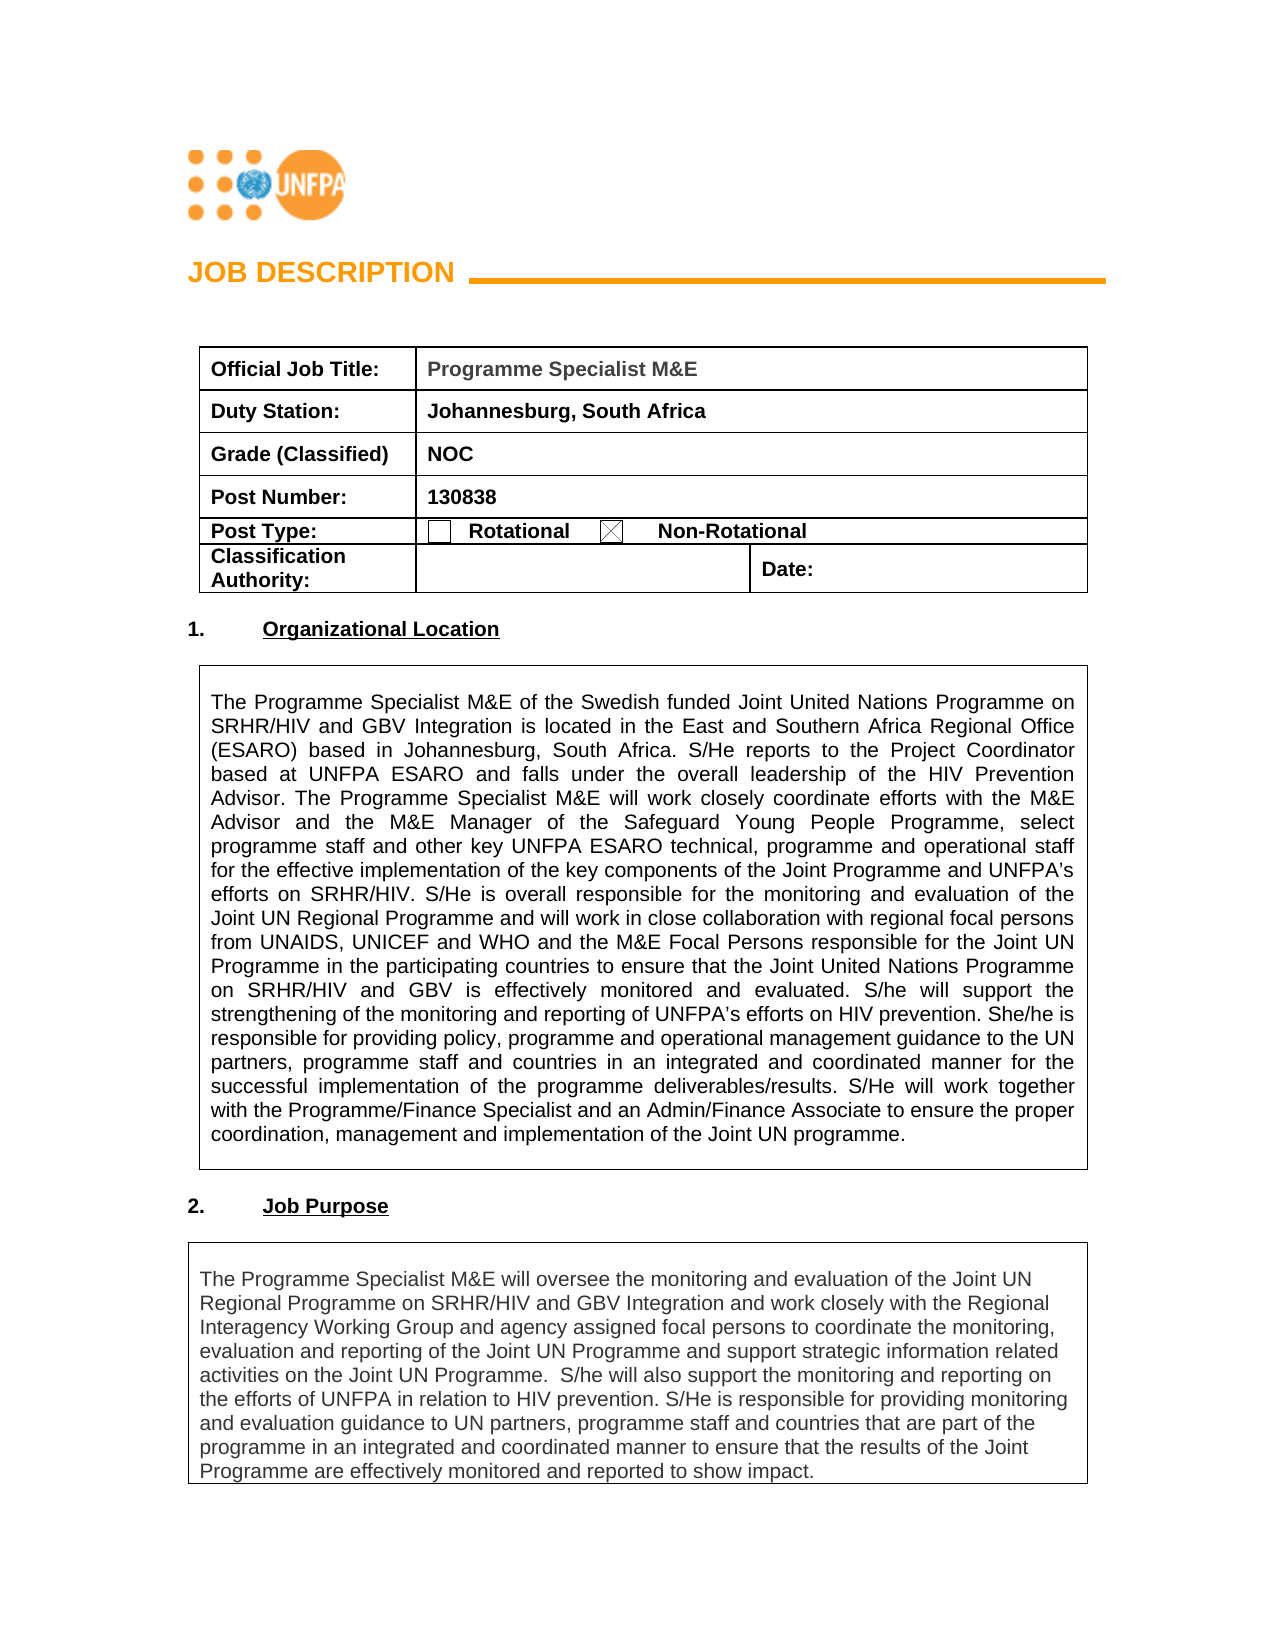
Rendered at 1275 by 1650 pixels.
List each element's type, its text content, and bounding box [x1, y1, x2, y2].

table_cell Johannesburg, South Africa [417, 391, 1087, 432]
text JOB DESCRIPTION [187, 255, 1087, 289]
text 2. Job Purpose [187, 1194, 1087, 1218]
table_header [189, 1243, 1087, 1483]
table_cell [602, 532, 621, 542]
table_cell [417, 545, 749, 592]
table_cell Grade (Classified) [200, 433, 415, 474]
table_cell Post Number: [200, 476, 415, 517]
table_header Official Job Title: [200, 348, 415, 389]
table_cell NOC [417, 433, 1087, 474]
text 1. Organizational Location [187, 617, 1087, 641]
table_header Programme Specialist M&E [417, 348, 1087, 389]
table_cell Post Type: [200, 519, 415, 543]
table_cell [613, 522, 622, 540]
table_cell Rotational Non-Rotational [623, 519, 1087, 543]
table_cell 130838 [417, 476, 1087, 517]
table_cell Duty Station: [200, 391, 415, 432]
picture [187, 150, 347, 222]
table_cell Rotational Non-Rotational [417, 519, 600, 543]
table_header The Programme Specialist M&E of the Swedish funded Joint United Nations Programme on SRHR/HIV and GBV Integration is located in the East and Southern Africa Regional Office (ESARO) based in Johannesburg, South Africa. S/He reports to the Project Coordinator based at UNFPA ESARO and falls under the overall leadership of the HIV Prevention Advisor. The Programme Specialist M&E will work closely coordinate efforts with the M&E Advisor and the M&E Manager of the Safeguard Young People Programme, select programme staff and other key UNFPA ESARO technical, programme and operational staff for the effective implementation of the key components of the Joint Programme and UNFPA’s efforts on SRHR/HIV. S/He is overall responsible for the monitoring and evaluation of the Joint UN Regional Programme and will work in close collaboration with regional focal persons from UNAIDS, UNICEF and WHO and the M&E Focal Persons responsible for the Joint UN Programme in the participating countries to ensure that the Joint United Nations Programme on SRHR/HIV and GBV is effectively monitored and evaluated. S/he will support the strengthening of the monitoring and reporting of UNFPA’s efforts on HIV prevention. She/he is responsible for providing policy, programme and operational management guidance to the UN partners, programme staff and countries in an integrated and coordinated manner for the successful implementation of the programme deliverables/results. S/He will work together with the Programme/Finance Specialist and an Admin/Finance Associate to ensure the proper coordination, management and implementation of the Joint UN programme. [200, 666, 1087, 1169]
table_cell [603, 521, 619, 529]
table_cell Classification Authority: [200, 545, 415, 592]
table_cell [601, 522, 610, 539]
table_cell Date: [751, 545, 1087, 592]
